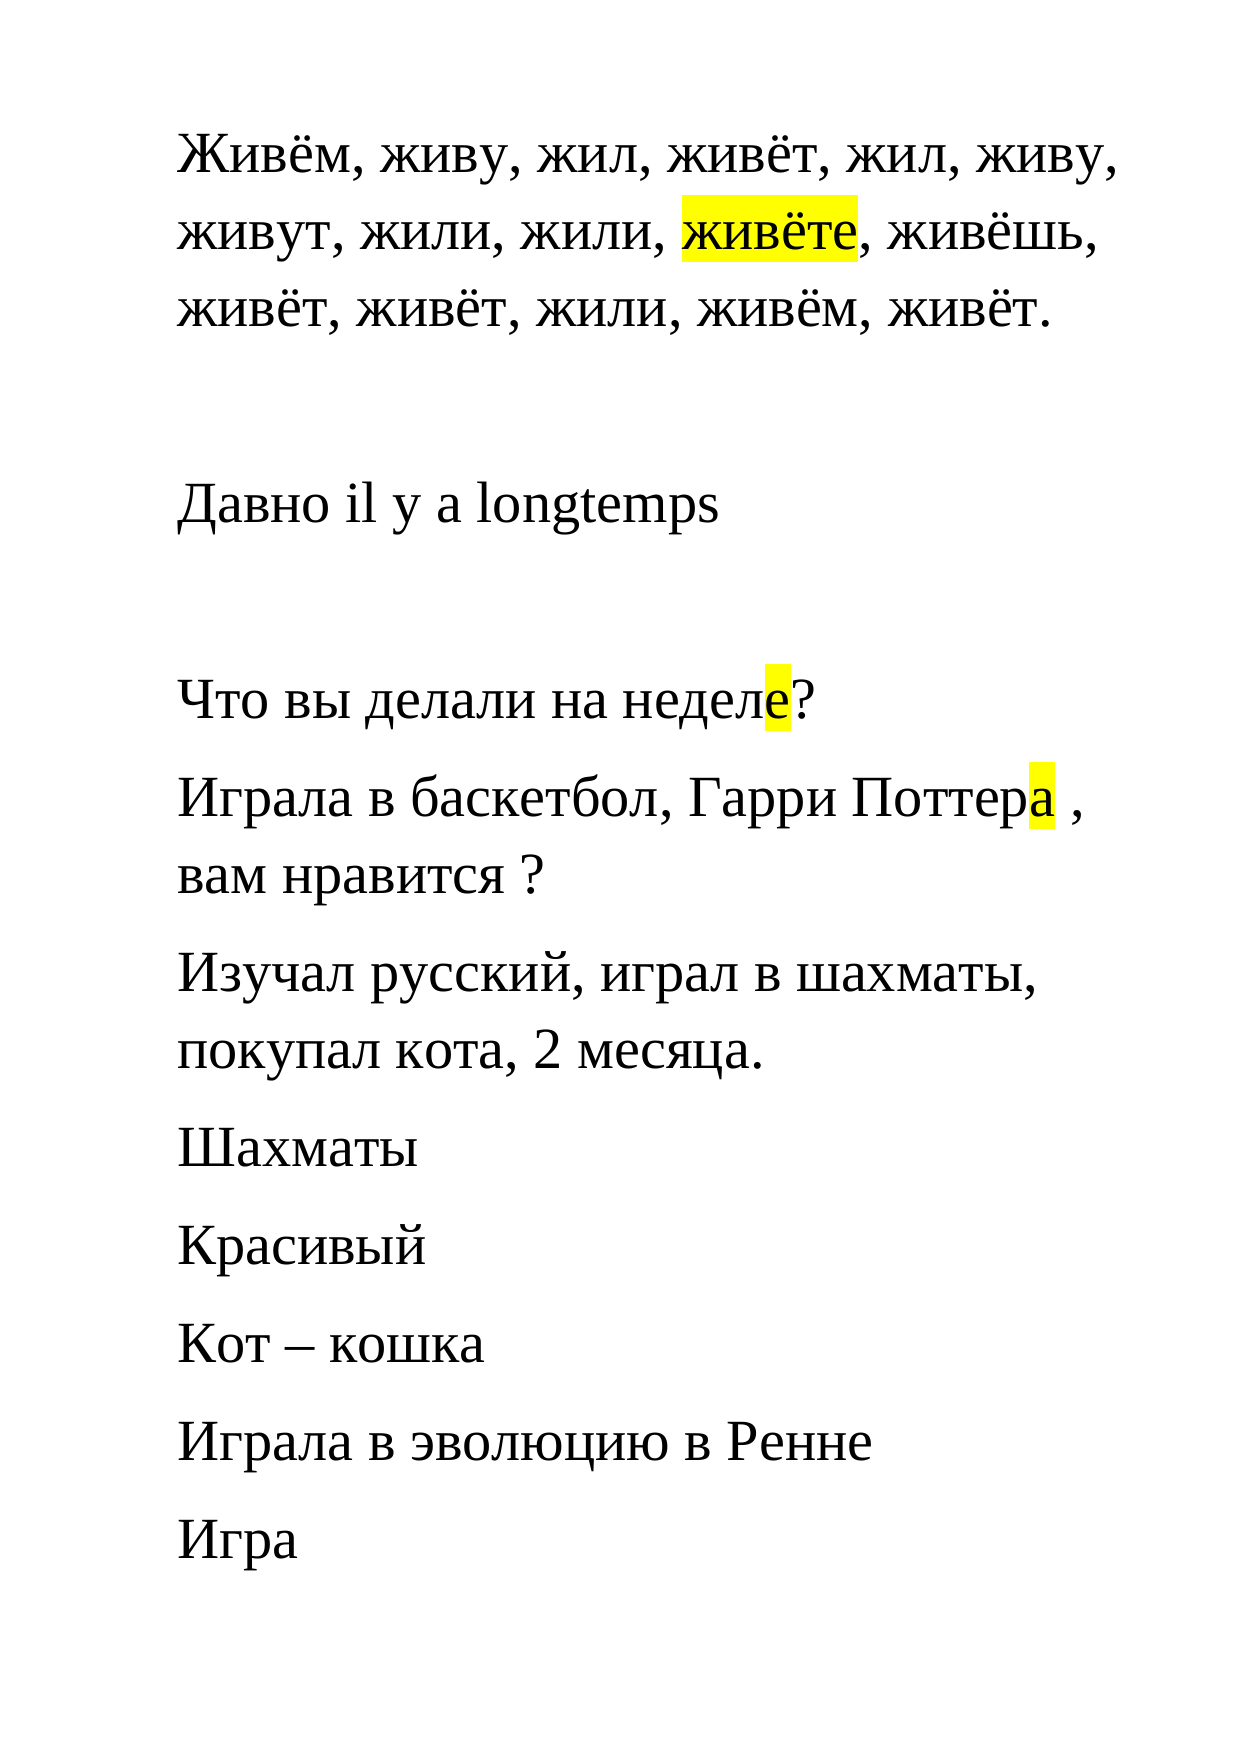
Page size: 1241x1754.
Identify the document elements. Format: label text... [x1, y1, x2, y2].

text Давно il y a longtemps [177, 468, 1152, 535]
text Живём, живу, жил, живёт, жил, живу, живут, жили, жили, живёте, живёшь, живёт, живёт, жили, живём, живёт. [177, 118, 1152, 339]
text Красивый [177, 1210, 1152, 1277]
text Кот – кошка [177, 1308, 1152, 1375]
text Что вы делали на неделе? [177, 664, 765, 731]
text Шахматы [177, 1112, 1152, 1179]
text Игра [177, 1503, 1152, 1571]
text Играла в эволюцию в Ренне [177, 1406, 1152, 1473]
text Играла в баскетбол, Гарри Поттера , вам нравится ? [177, 762, 1152, 906]
text Что вы делали на неделе? [791, 664, 1152, 731]
text Изучал русский, играл в шахматы, покупал кота, 2 месяца. [177, 937, 1152, 1081]
